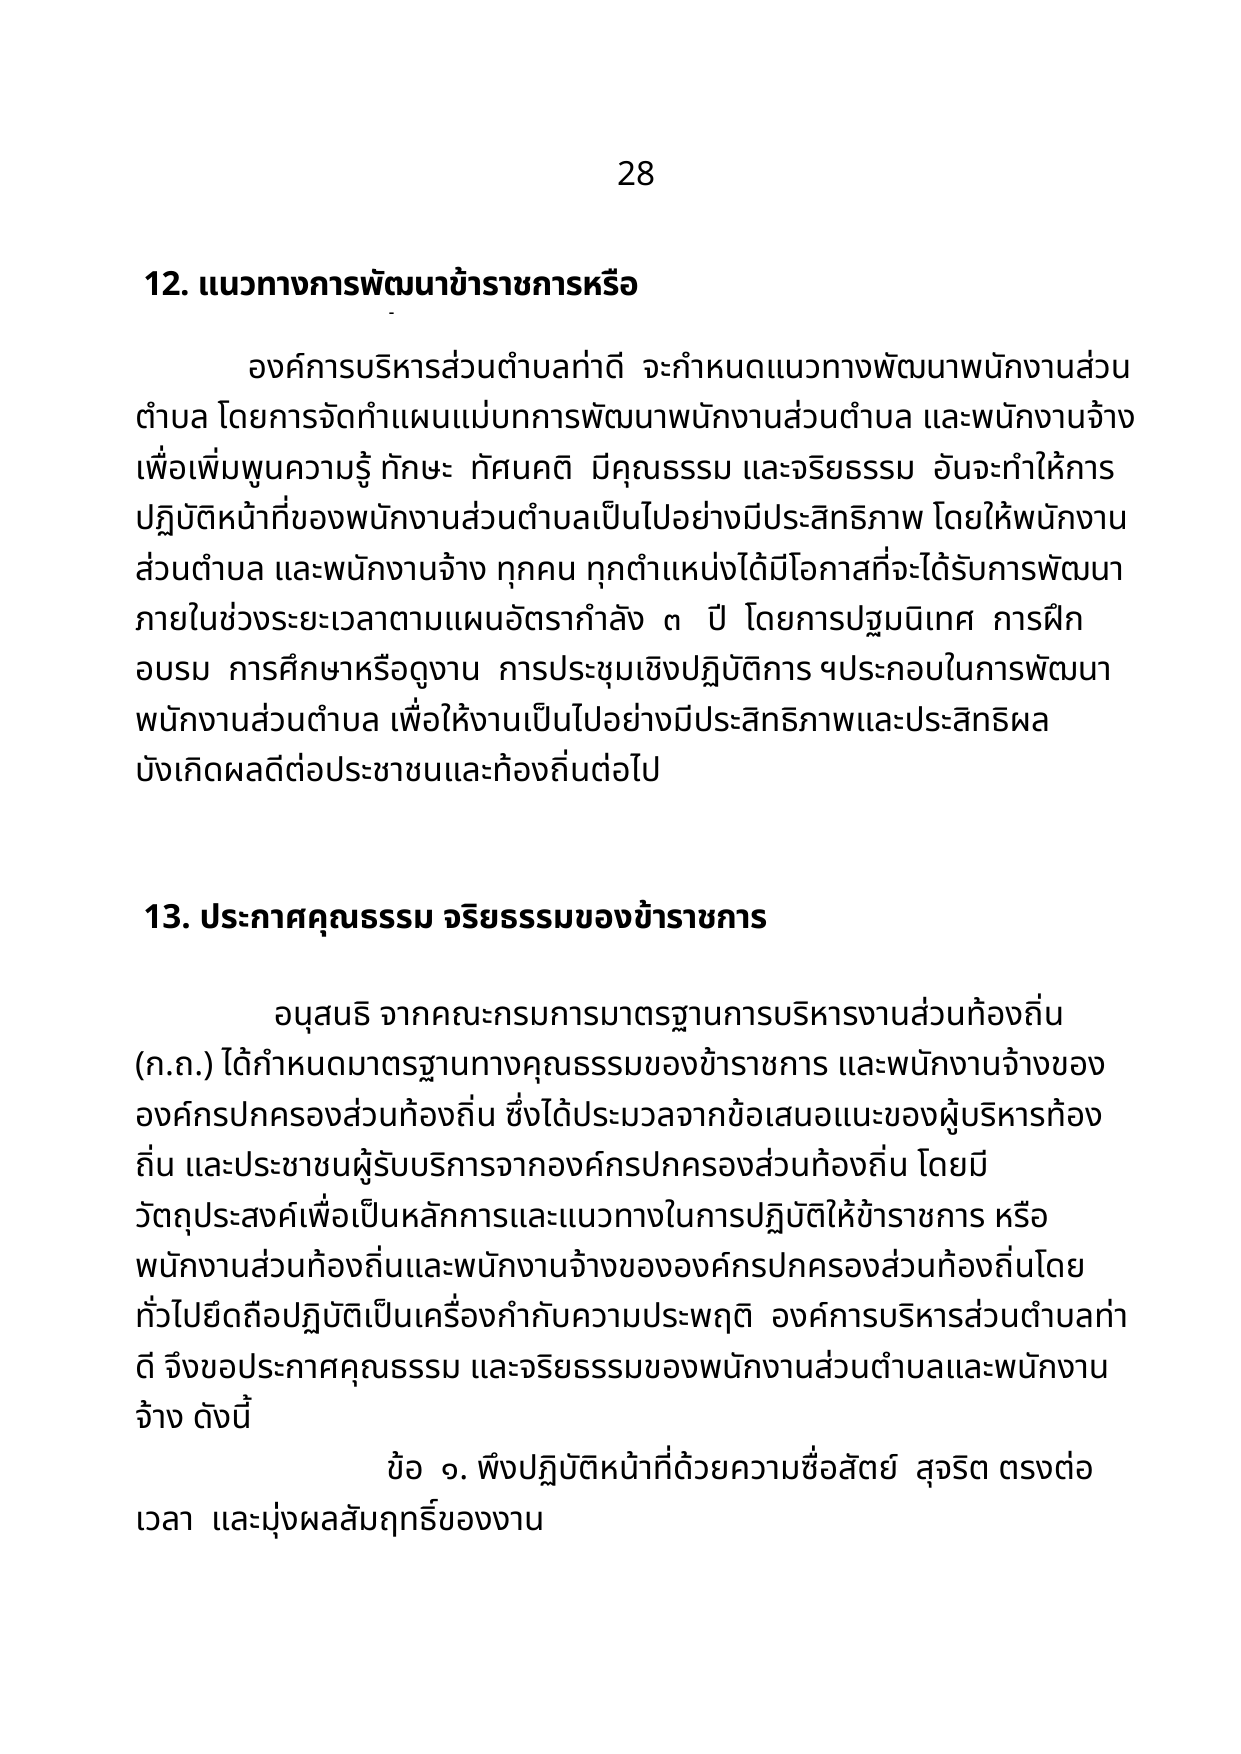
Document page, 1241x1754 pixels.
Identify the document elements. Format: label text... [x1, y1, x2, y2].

text องค์การบริหารส่วนตำบลท่าดี จะกำหนดแนวทางพัฒนาพนักงานส่วนตำบล โดยการจัดทำแผนแม่บทการพัฒนาพนักงานส่วนตำบล และพนักงานจ้างเพื่อเพิ่มพูนความรู้ ทักษะ ทัศนคติ มีคุณธรรม และจริยธรรม อันจะทำให้การปฏิบัติหน้าที่ของพนักงานส่วนตำบลเป็นไปอย่างมีประสิทธิภาพ โดยให้พนักงานส่วนตำบล และพนักงานจ้าง ทุกคน ทุกตำแหน่งได้มีโอกาสที่จะได้รับการพัฒนาภายในช่วงระยะเวลาตามแผนอัตรากำลัง ๓ ปี โดยการปฐมนิเทศ การฝึกอบรม การศึกษาหรือดูงาน การประชุมเชิงปฏิบัติการ ฯประกอบในการพัฒนาพนักงานส่วนตำบล เพื่อให้งานเป็นไปอย่างมีประสิทธิภาพและประสิทธิผล บังเกิดผลดีต่อประชาชนและท้องถิ่นต่อไป [135, 343, 1137, 797]
text 28 [135, 150, 1137, 195]
text ข้อ ๑. พึงปฏิบัติหน้าที่ด้วยความซื่อสัตย์ สุจริต ตรงต่อเวลา และมุ่งผลสัมฤทธิ์ของงาน [135, 1444, 1137, 1545]
text อนุสนธิ จากคณะกรมการมาตรฐานการบริหารงานส่วนท้องถิ่น (ก.ถ.) ได้กำหนดมาตรฐานทางคุณธรรมของข้าราชการ และพนักงานจ้างขององค์กรปกครองส่วนท้องถิ่น ซึ่งได้ประมวลจากข้อเสนอแนะของผู้บริหารท้องถิ่น และประชาชนผู้รับบริการจากองค์กรปกครองส่วนท้องถิ่น โดยมีวัตถุประสงค์เพื่อเป็นหลักการและแนวทางในการปฏิบัติให้ข้าราชการ หรือพนักงานส่วนท้องถิ่นและพนักงานจ้างขององค์กรปกครองส่วนท้องถิ่นโดยทั่วไปยึดถือปฏิบัติเป็นเครื่องกำกับความประพฤติ องค์การบริหารส่วนตำบลท่าดี จึงขอประกาศคุณธรรม และจริยธรรมของพนักงานส่วนตำบลและพนักงานจ้าง ดังนี้ [135, 990, 1137, 1444]
